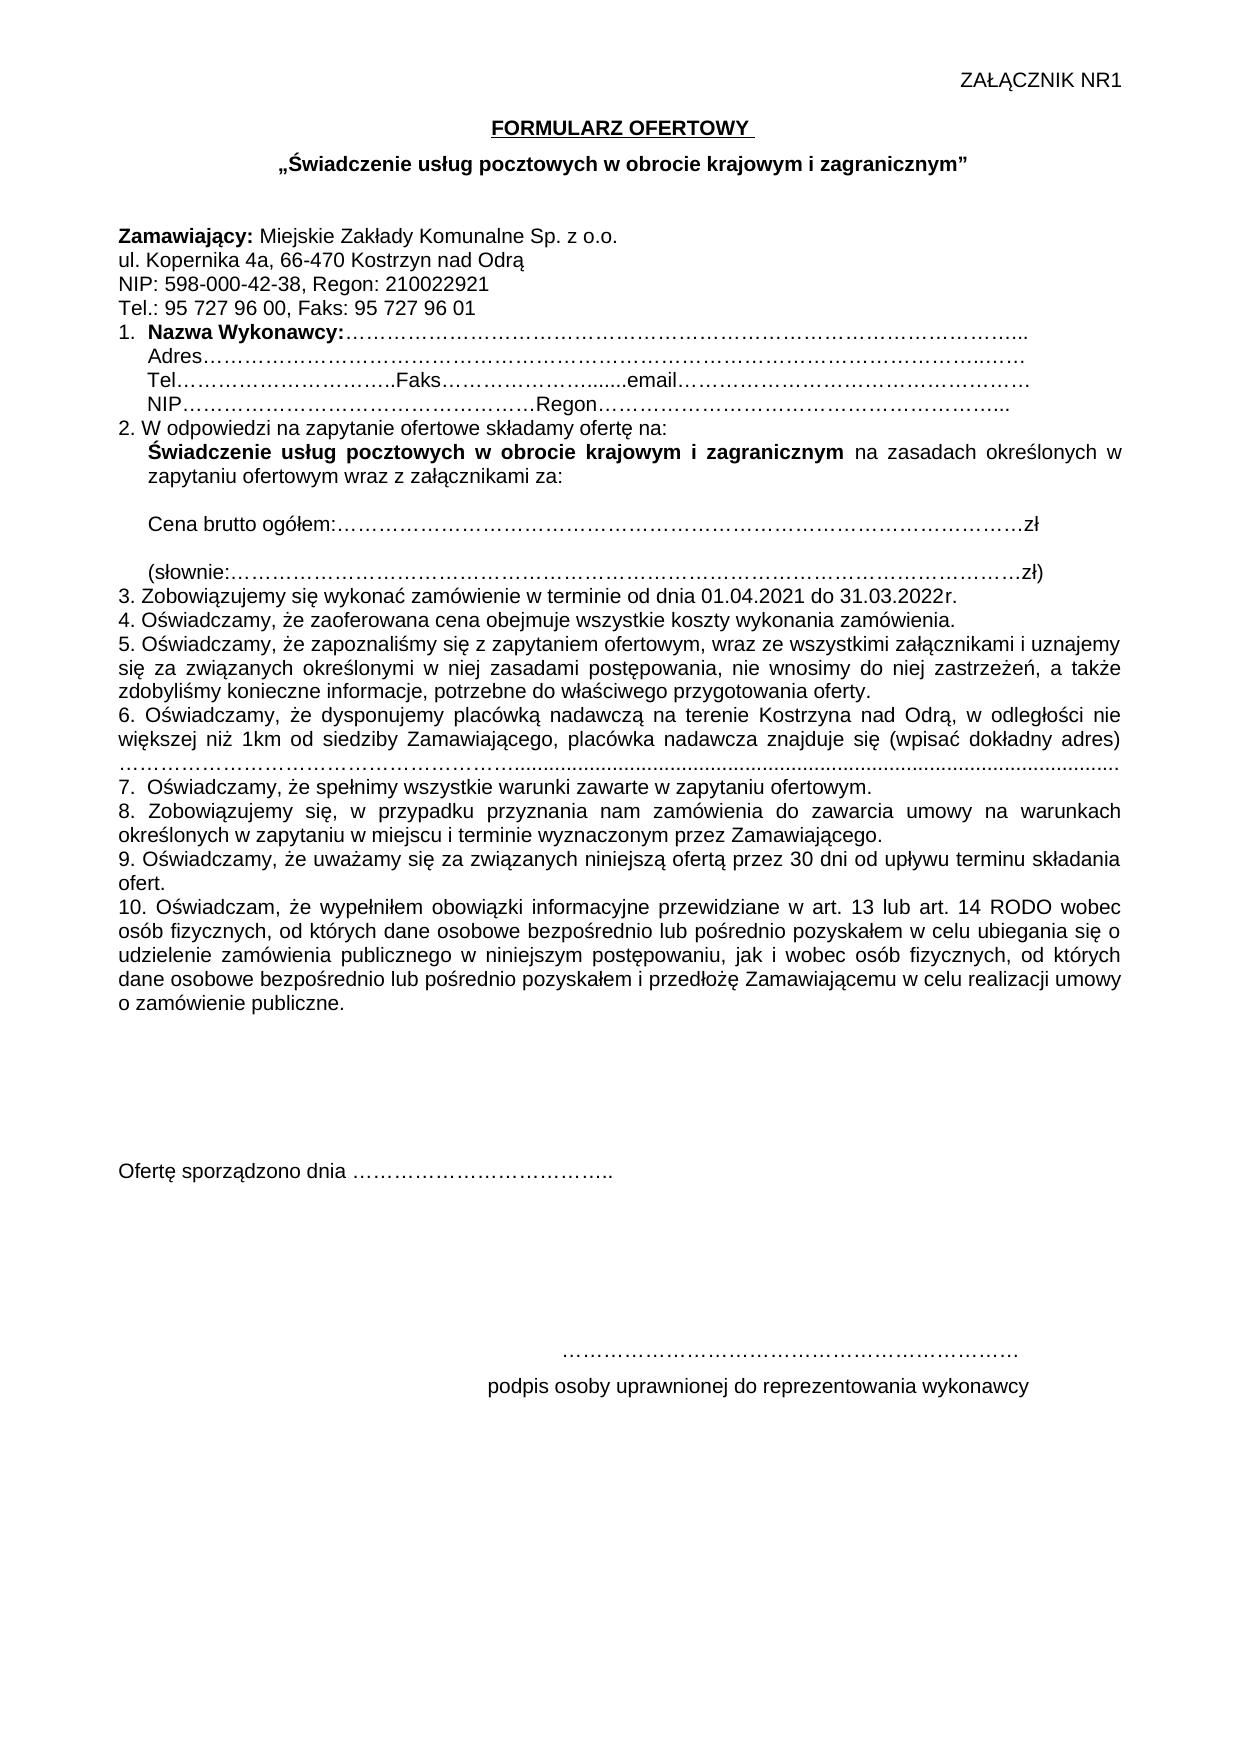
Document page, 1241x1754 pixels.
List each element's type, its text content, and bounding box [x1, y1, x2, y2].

text 3. Zobowiązujemy się wykonać zamówienie w terminie od dnia 01.04.2021 do 31.03.2022r. [118, 583, 1122, 607]
text 9. Oświadczamy, że uważamy się za związanych niniejszą ofertą przez 30 dni od upływu terminu składania ofert. [118, 847, 1122, 895]
text 2. W odpowiedzi na zapytanie ofertowe składamy ofertę na: [118, 416, 1122, 440]
text ………………………………………………………… [487, 1338, 1122, 1362]
text 7. Oświadczamy, że spełnimy wszystkie warunki zawarte w zapytaniu ofertowym. [118, 775, 1122, 799]
text (słownie:……………………………………………………………………………………………………zł) [148, 559, 1122, 583]
text „Świadczenie usług pocztowych w obrocie krajowym i zagranicznym” [118, 152, 1122, 176]
text Świadczenie usług pocztowych w obrocie krajowym i zagranicznym na zasadach określonych w zapytaniu ofertowym wraz z załącznikami za: [148, 440, 1122, 488]
text 8. Zobowiązujemy się, w przypadku przyznania nam zamówienia do zawarcia umowy na warunkach określonych w zapytaniu w miejscu i terminie wyznaczonym przez Zamawiającego. [118, 799, 1122, 847]
text 10. Oświadczam, że wypełniłem obowiązki informacyjne przewidziane w art. 13 lub art. 14 RODO wobec osób fizycznych, od których dane osobowe bezpośrednio lub pośrednio pozyskałem w celu ubiegania się o udzielenie zamówienia publicznego w niniejszym postępowaniu, jak i wobec osób fizycznych, od których dane osobowe bezpośrednio lub pośrednio pozyskałem i przedłożę Zamawiającemu w celu realizacji umowy o zamówienie publiczne. [118, 895, 1122, 1015]
text Tel…………………………..Faks………………….......email…………………………………………… [118, 368, 1122, 392]
text ZAŁĄCZNIK NR1 [118, 68, 1122, 92]
text Ofertę sporządzono dnia ……………………………….. [118, 1158, 1122, 1182]
list Nazwa Wykonawcy:……………………………………………………………………………………... [118, 320, 1122, 344]
text Zamawiający: Miejskie Zakłady Komunalne Sp. z o.o. [118, 224, 1122, 248]
text FORMULARZ OFERTOWY [118, 116, 1122, 140]
text ul. Kopernika 4a, 66-470 Kostrzyn nad Odrą [118, 248, 1122, 272]
text podpis osoby uprawnionej do reprezentowania wykonawcy [487, 1374, 1122, 1398]
text 6. Oświadczamy, że dysponujemy placówką nadawczą na terenie Kostrzyna nad Odrą, w odległości nie większej niż 1km od siedziby Zamawiającego, placówka nadawcza znajduje się (wpisać dokładny adres) …………………………………………………......................................................................................................... [118, 703, 1122, 775]
text NIP……………………………………………Regon…………………………………………………... [118, 392, 1122, 416]
text 5. Oświadczamy, że zapoznaliśmy się z zapytaniem ofertowym, wraz ze wszystkimi załącznikami i uznajemy się za związanych określonymi w niej zasadami postępowania, nie wnosimy do niej zastrzeżeń, a także zdobyliśmy konieczne informacje, potrzebne do właściwego przygotowania oferty. [118, 631, 1122, 703]
text Cena brutto ogółem:………………………………………………………………………………………zł [148, 512, 1122, 536]
text NIP: 598-000-42-38, Regon: 210022921 [118, 272, 1122, 296]
text Adres…………………………………………………………………………………………………..…… [119, 344, 1122, 368]
text Tel.: 95 727 96 00, Faks: 95 727 96 01 [118, 296, 1122, 320]
text 4. Oświadczamy, że zaoferowana cena obejmuje wszystkie koszty wykonania zamówienia. [118, 607, 1122, 631]
